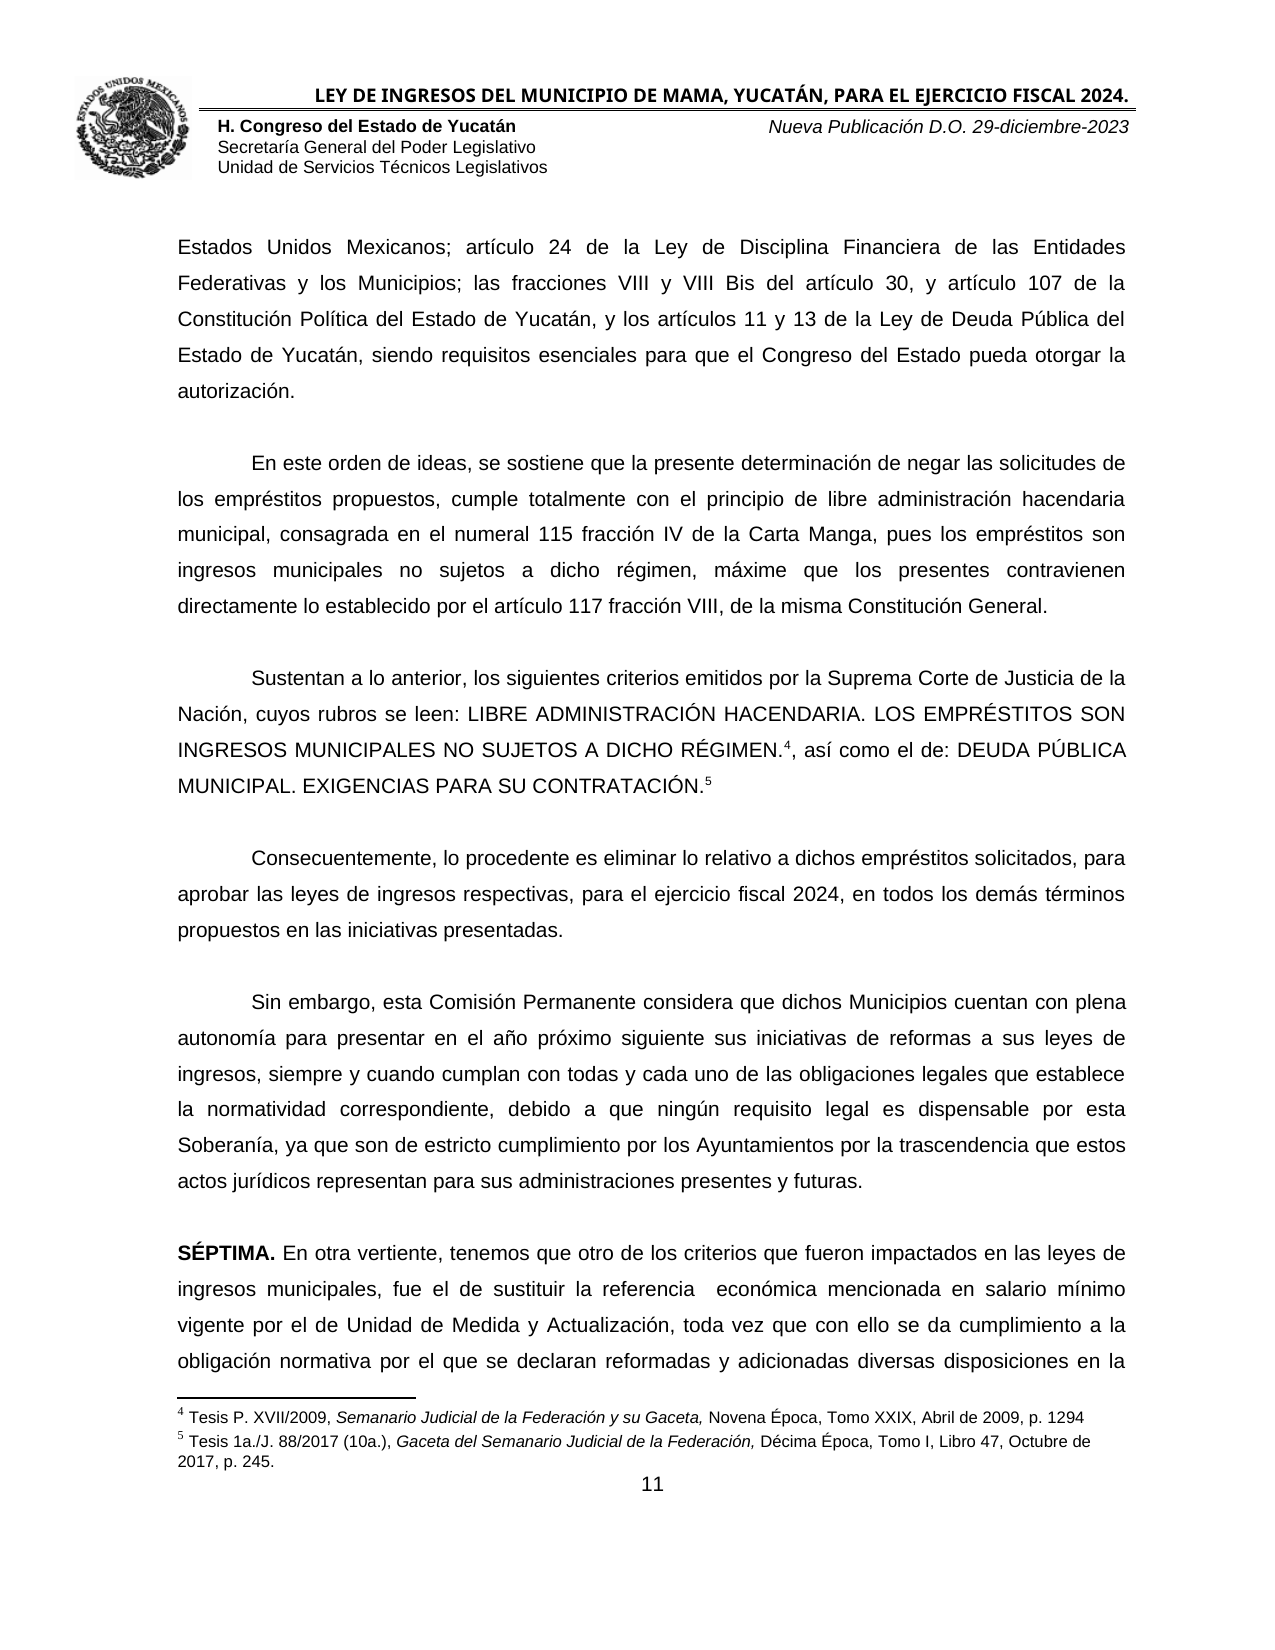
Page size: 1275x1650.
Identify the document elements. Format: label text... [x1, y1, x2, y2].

text En este orden de ideas, se sostiene que la presente determinación de negar las solicitudes de los empréstitos propuestos, cumple totalmente con el principio de libre administración hacendaria municipal, consagrada en el numeral 115 fracción IV de la Carta Manga, pues los empréstitos son ingresos municipales no sujetos a dicho régimen, máxime que los presentes contravienen directamente lo establecido por el artículo 117 fracción VIII, de la misma Constitución General. [177, 450, 1127, 618]
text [177, 1241, 1127, 1373]
text Sin embargo, esta Comisión Permanente considera que dichos Municipios cuentan con plena autonomía para presentar en el año próximo siguiente sus iniciativas de reformas a sus leyes de ingresos, siempre y cuando cumplan con todas y cada uno de las obligaciones legales que establece la normatividad correspondiente, debido a que ningún requisito legal es dispensable por esta Soberanía, ya que son de estricto cumplimiento por los Ayuntamientos por la trascendencia que estos actos jurídicos representan para sus administraciones presentes y futuras. [177, 989, 1127, 1193]
text Consecuentemente, lo procedente es eliminar lo relativo a dichos empréstitos solicitados, para aprobar las leyes de ingresos respectivas, para el ejercicio fiscal 2024, en todos los demás términos propuestos en las iniciativas presentadas. [177, 846, 1127, 942]
text Sustentan a lo anterior, los siguientes criterios emitidos por la Suprema Corte de Justicia de la Nación, cuyos rubros se leen: LIBRE ADMINISTRACIÓN HACENDARIA. LOS EMPRÉSTITOS SON INGRESOS MUNICIPALES NO SUJETOS A DICHO RÉGIMEN., así como el de: DEUDA PÚBLICA MUNICIPAL. EXIGENCIAS PARA SU CONTRATACIÓN. [177, 666, 1127, 798]
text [177, 235, 1127, 402]
